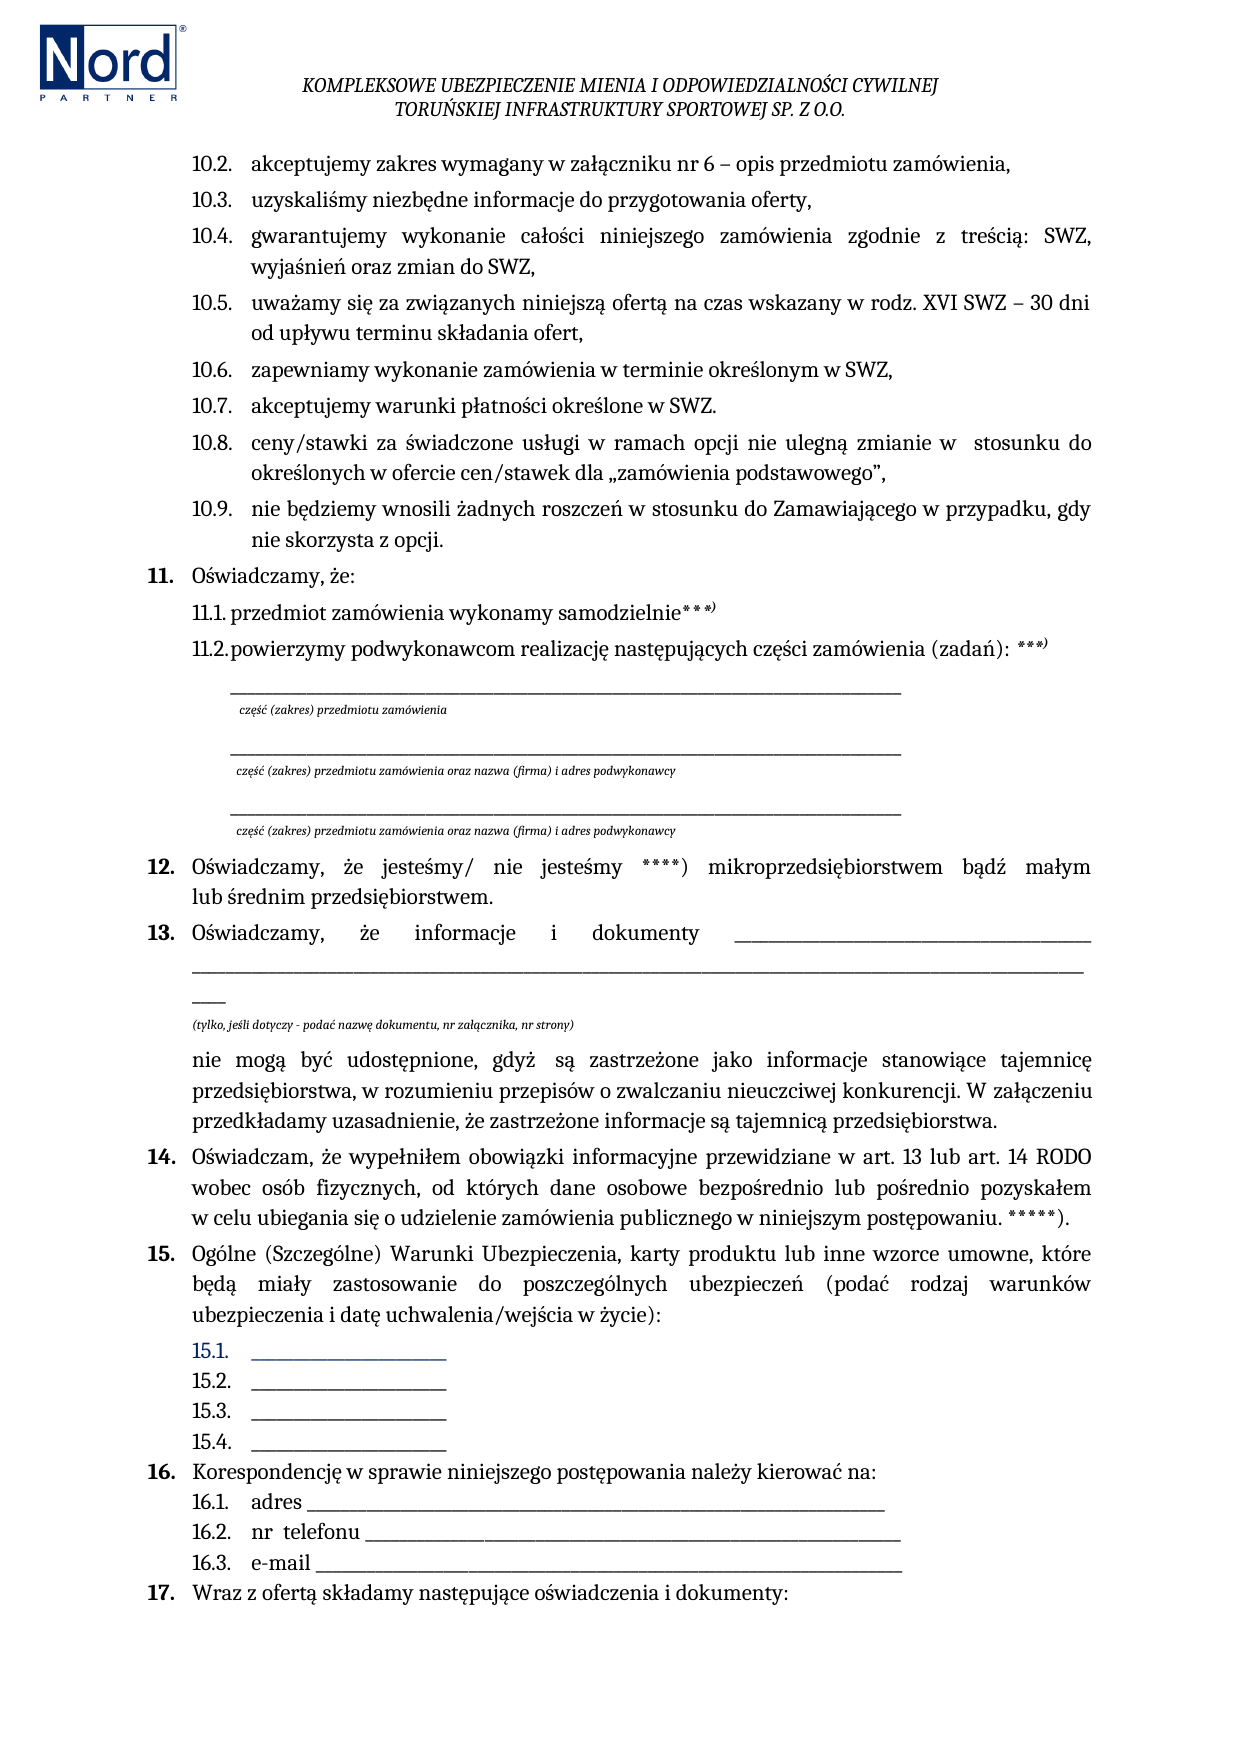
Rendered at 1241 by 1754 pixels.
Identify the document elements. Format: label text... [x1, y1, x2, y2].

list Oświadczam, że wypełniłem obowiązki informacyjne przewidziane w art. 13 lub art. 14 RODO wobec osób fizycznych, od których dane osobowe bezpośrednio lub pośrednio pozyskałem w celu ubiegania się o udzielenie zamówienia publicznego w niniejszym postępowaniu. *****). [148, 1144, 1093, 1231]
list akceptujemy zakres wymagany w załączniku nr 6 – opis przedmiotu zamówienia, [192, 150, 1093, 177]
list Wraz z ofertą składamy następujące oświadczenia i dokumenty: [148, 1579, 1093, 1606]
list _______________________ [192, 1368, 1093, 1394]
list e-mail _____________________________________________________________________ [192, 1549, 1093, 1576]
list Ogólne (Szczególne) Warunki Ubezpieczenia, karty produktu lub inne wzorce umowne, które będą miały zastosowanie do poszczególnych ubezpieczeń (podać rodzaj warunków ubezpieczenia i datę uchwalenia/wejścia w życie): [148, 1241, 1093, 1328]
list _______________________ [192, 1338, 1093, 1364]
list _______________________ [192, 1428, 1093, 1455]
text _______________________________________________________________________________ [156, 672, 1093, 699]
list Oświadczamy, że: [148, 563, 1093, 589]
list przedmiot zamówienia wykonamy samodzielnie***) [192, 599, 1093, 626]
list powierzymy podwykonawcom realizację następujących części zamówienia (zadań): ***) [192, 636, 1093, 662]
text część (zakres) przedmiotu zamówienia [148, 702, 1093, 729]
list akceptujemy warunki płatności określone w SWZ. [192, 393, 1093, 419]
list Korespondencję w sprawie niniejszego postępowania należy kierować na: [148, 1459, 1093, 1485]
list uważamy się za związanych niniejszą ofertą na czas wskazany w rodz. XVI SWZ – 30 dni od upływu terminu składania ofert, [192, 290, 1093, 347]
list Oświadczamy, że jesteśmy/ nie jesteśmy ****) mikroprzedsiębiorstwem bądź małym lub średnim przedsiębiorstwem. [148, 853, 1093, 910]
list _______________________ [192, 1398, 1093, 1425]
list nr telefonu _______________________________________________________________ [192, 1519, 1093, 1546]
text _______________________________________________________________________________ [156, 793, 1093, 819]
list Oświadczamy, że informacje i dokumenty __________________________________________ _____________________________________________________________________________________________________________ [148, 920, 1093, 1007]
list zapewniamy wykonanie zamówienia w terminie określonym w SWZ, [192, 357, 1093, 383]
text (tylko, jeśli dotyczy - podać nazwę dokumentu, nr załącznika, nr strony) [148, 1017, 1093, 1043]
list adres ____________________________________________________________________ [192, 1489, 1093, 1515]
list uzyskaliśmy niezbędne informacje do przygotowania oferty, [192, 187, 1093, 213]
list gwarantujemy wykonanie całości niniejszego zamówienia zgodnie z treścią: SWZ, wyjaśnień oraz zmian do SWZ, [192, 223, 1093, 280]
picture [33, 21, 190, 103]
text nie mogą być udostępnione, gdyż są zastrzeżone jako informacje stanowiące tajemnicę przedsiębiorstwa, w rozumieniu przepisów o zwalczaniu nieuczciwej konkurencji. W załączeniu przedkładamy uzasadnienie, że zastrzeżone informacje są tajemnicą przedsiębiorstwa. [192, 1047, 1093, 1134]
text część (zakres) przedmiotu zamówienia oraz nazwa (firma) i adres podwykonawcy [148, 823, 1093, 850]
text część (zakres) przedmiotu zamówienia oraz nazwa (firma) i adres podwykonawcy [148, 763, 1093, 789]
list nie będziemy wnosili żadnych roszczeń w stosunku do Zamawiającego w przypadku, gdy nie skorzysta z opcji. [192, 496, 1093, 553]
list ceny/stawki za świadczone usługi w ramach opcji nie ulegną zmianie w stosunku do określonych w ofercie cen/stawek dla „zamówienia podstawowego”, [192, 429, 1093, 486]
text _______________________________________________________________________________ [156, 733, 1093, 759]
